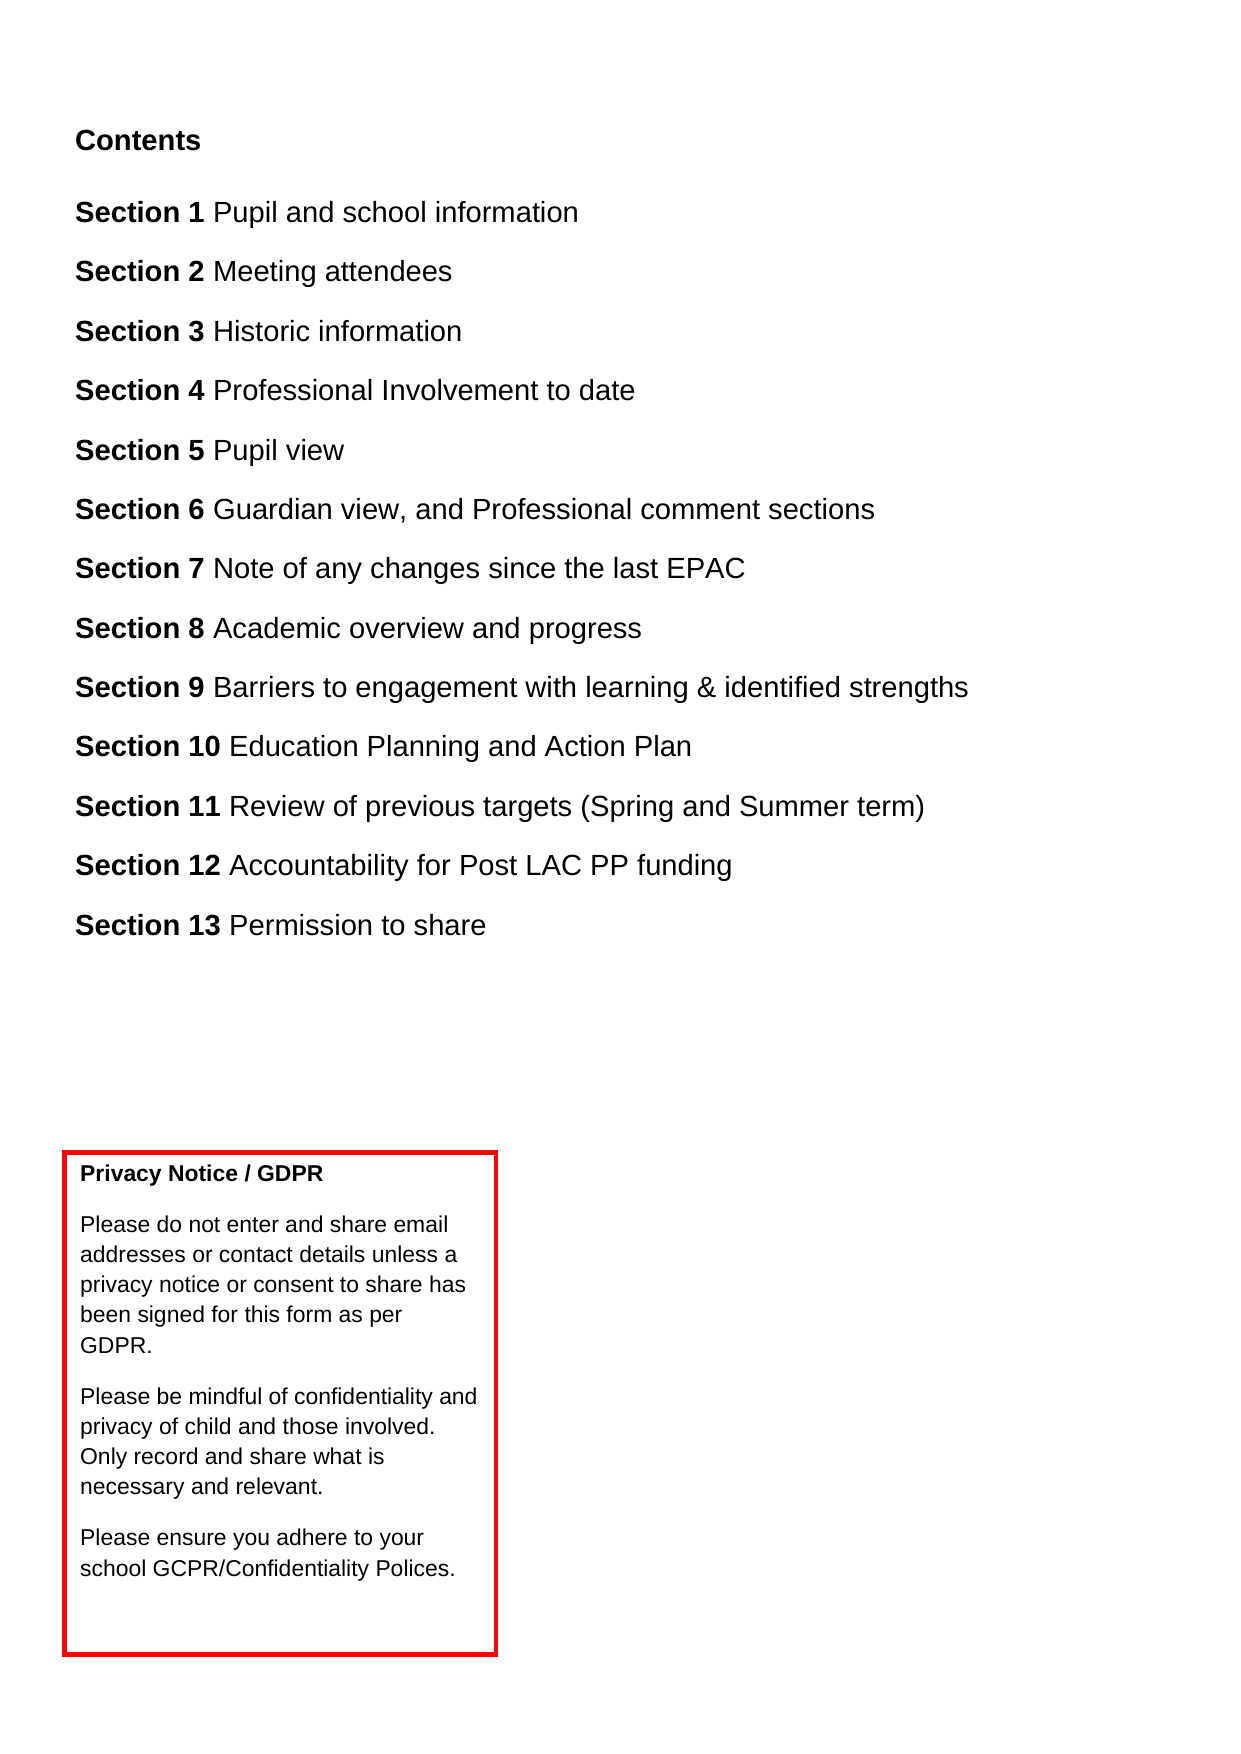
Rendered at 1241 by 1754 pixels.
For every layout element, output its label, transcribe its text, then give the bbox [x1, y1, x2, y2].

text Section 10 Education Planning and Action Plan [75, 729, 1165, 763]
text Section 7 Note of any changes since the last EPAC [75, 551, 1165, 585]
text Section 6 Guardian view, and Professional comment sections [75, 492, 1165, 525]
text Section 9 Barriers to engagement with learning & identified strengths [75, 670, 1165, 703]
text Section 1 Pupil and school information [75, 156, 1165, 228]
text Contents [75, 123, 1165, 156]
text Section 3 Historic information [75, 314, 1165, 347]
text Section 11 Review of previous targets (Spring and Summer term) [75, 789, 1165, 822]
text Section 8 Academic overview and progress [75, 611, 1165, 644]
text Section 5 Pupil view [75, 432, 1165, 466]
text Section 4 Professional Involvement to date [75, 373, 1165, 407]
text Section 12 Accountability for Post LAC PP funding [75, 848, 1165, 882]
text Section 13 Permission to share [75, 907, 1165, 941]
text Section 2 Meeting attendees [75, 254, 1165, 288]
